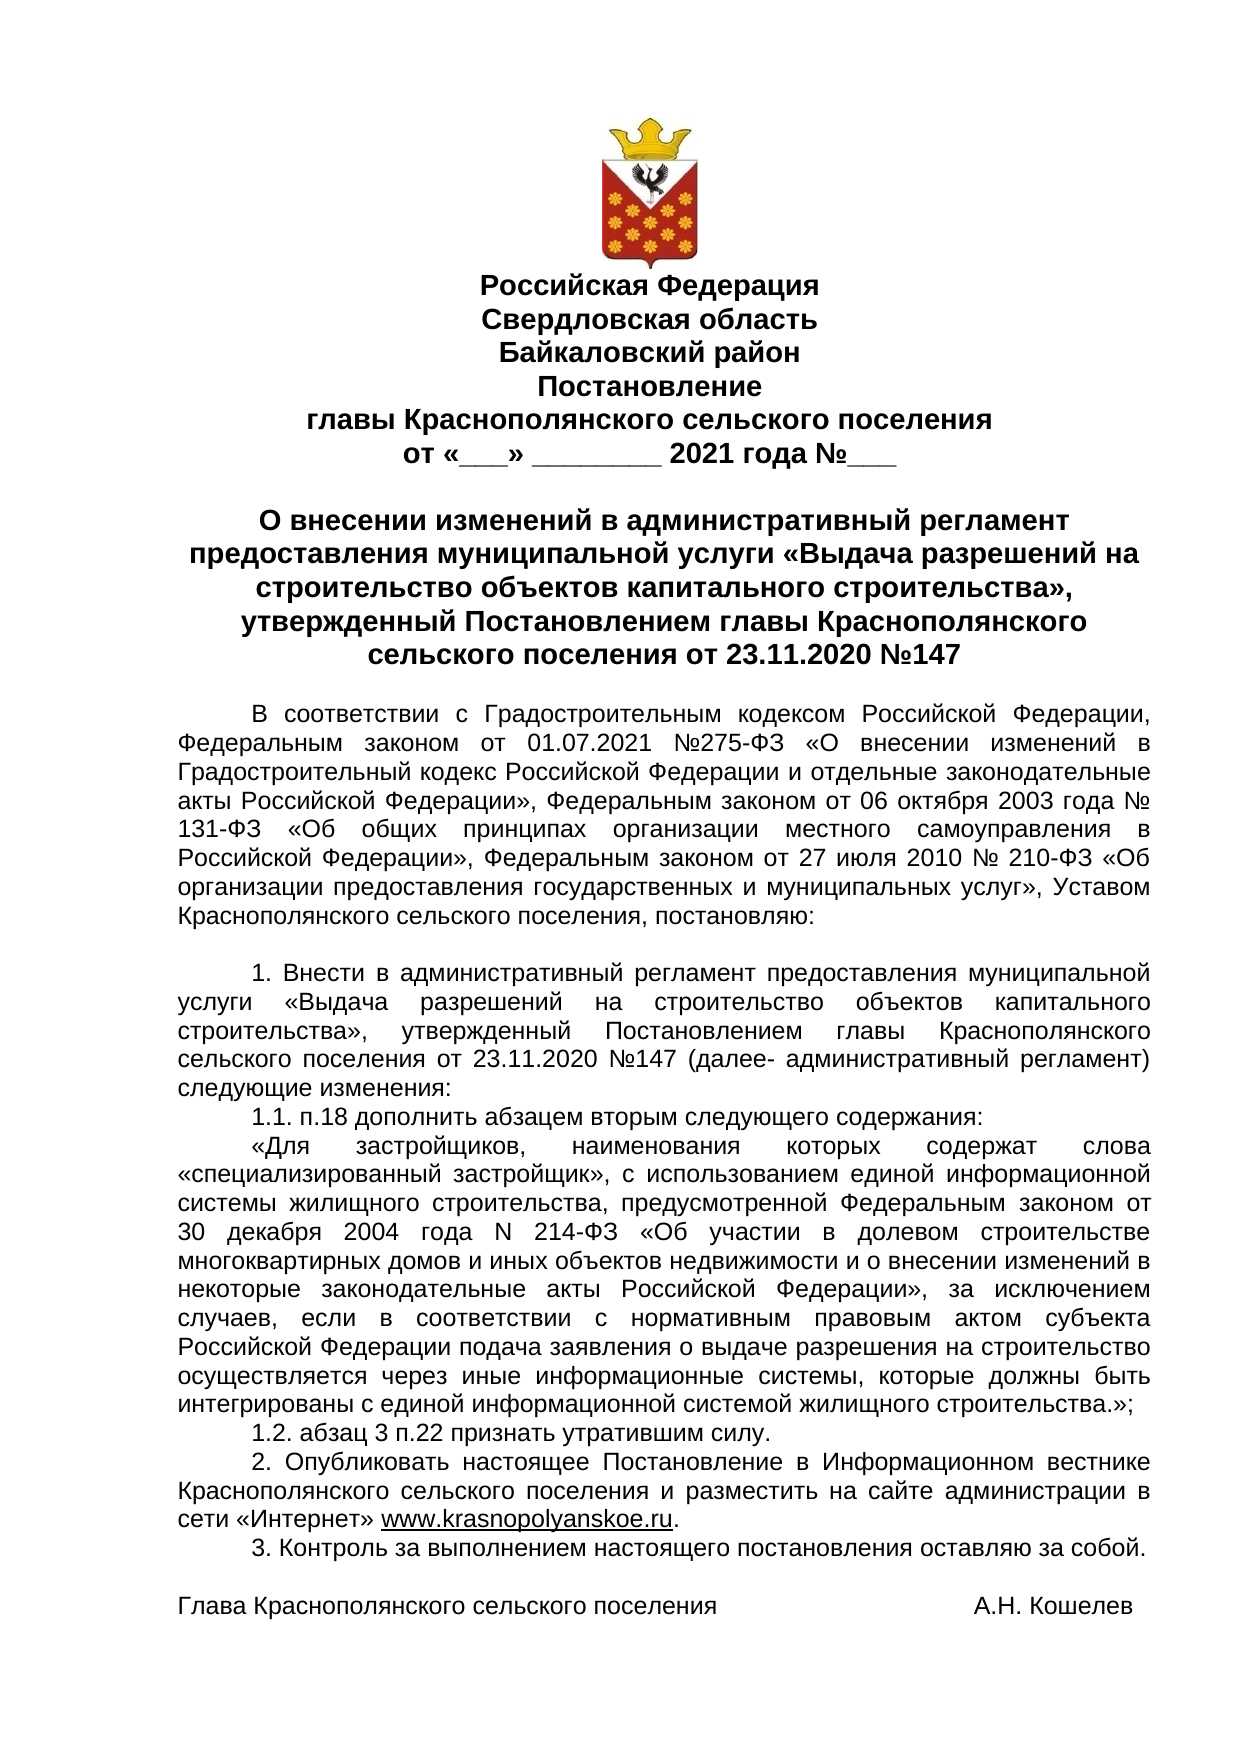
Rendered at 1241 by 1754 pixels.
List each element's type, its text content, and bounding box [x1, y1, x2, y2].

text Байкаловский район [118, 335, 1181, 369]
text 2. Опубликовать настоящее Постановление в Информационном вестнике Краснополянского сельского поселения и разместить на сайте администрации в сети «Интернет» www.krasnopolyanskoe.ru. [177, 1447, 1152, 1533]
title «Для застройщиков, наименования которых содержат слова «специализированный застройщик», с использованием единой информационной системы жилищного строительства, предусмотренной Федеральным законом от 30 декабря 2004 года N 214-ФЗ «Об участии в долевом строительстве многоквартирных домов и иных объектов недвижимости и о внесении изменений в некоторые законодательные акты Российской Федерации», за исключением случаев, если в соответствии с нормативным правовым актом субъекта Российской Федерации подача заявления о выдаче разрешения на строительство осуществляется через иные информационные системы, которые должны быть интегрированы с единой информационной системой жилищного строительства.»; [177, 1131, 1152, 1418]
text 1.2. абзац 3 п.22 признать утратившим силу. [177, 1418, 1152, 1447]
text 3. Контроль за выполнением настоящего постановления оставляю за собой. [177, 1533, 1152, 1562]
title 1. Внести в административный регламент предоставления муниципальной услуги «Выдача разрешений на строительство объектов капитального строительства», утвержденный Постановлением главы Краснополянского сельского поселения от 23.11.2020 №147 (далее- административный регламент) следующие изменения: [177, 958, 1152, 1102]
title 1.1. п.18 дополнить абзацем вторым следующего содержания: [177, 1102, 1152, 1131]
text В соответствии с Градостроительным кодексом Российской Федерации, Федеральным законом от 01.07.2021 №275-ФЗ «О внесении изменений в Градостроительный кодекс Российской Федерации и отдельные законодательные акты Российской Федерации», Федеральным законом от 06 октября 2003 года № 131-ФЗ «Об общих принципах организации местного самоуправления в Российской Федерации», Федеральным законом от 27 июля 2010 № 210-ФЗ «Об организации предоставления государственных и муниципальных услуг», Уставом Краснополянского сельского поселения, постановляю: [177, 699, 1152, 929]
text Глава Краснополянского сельского поселения А.Н. Кошелев [177, 1591, 1152, 1619]
text Постановление [118, 369, 1181, 402]
text Свердловская область [118, 302, 1181, 335]
text от «___» ________ 2021 года №___ [118, 436, 1181, 469]
text Российская Федерация [118, 268, 1181, 302]
text главы Краснополянского сельского поселения [118, 402, 1181, 436]
picture [602, 118, 698, 269]
text О внесении изменений в административный регламент предоставления муниципальной услуги «Выдача разрешений на строительство объектов капитального строительства», утвержденный Постановлением главы Краснополянского сельского поселения от 23.11.2020 №147 [177, 503, 1152, 671]
